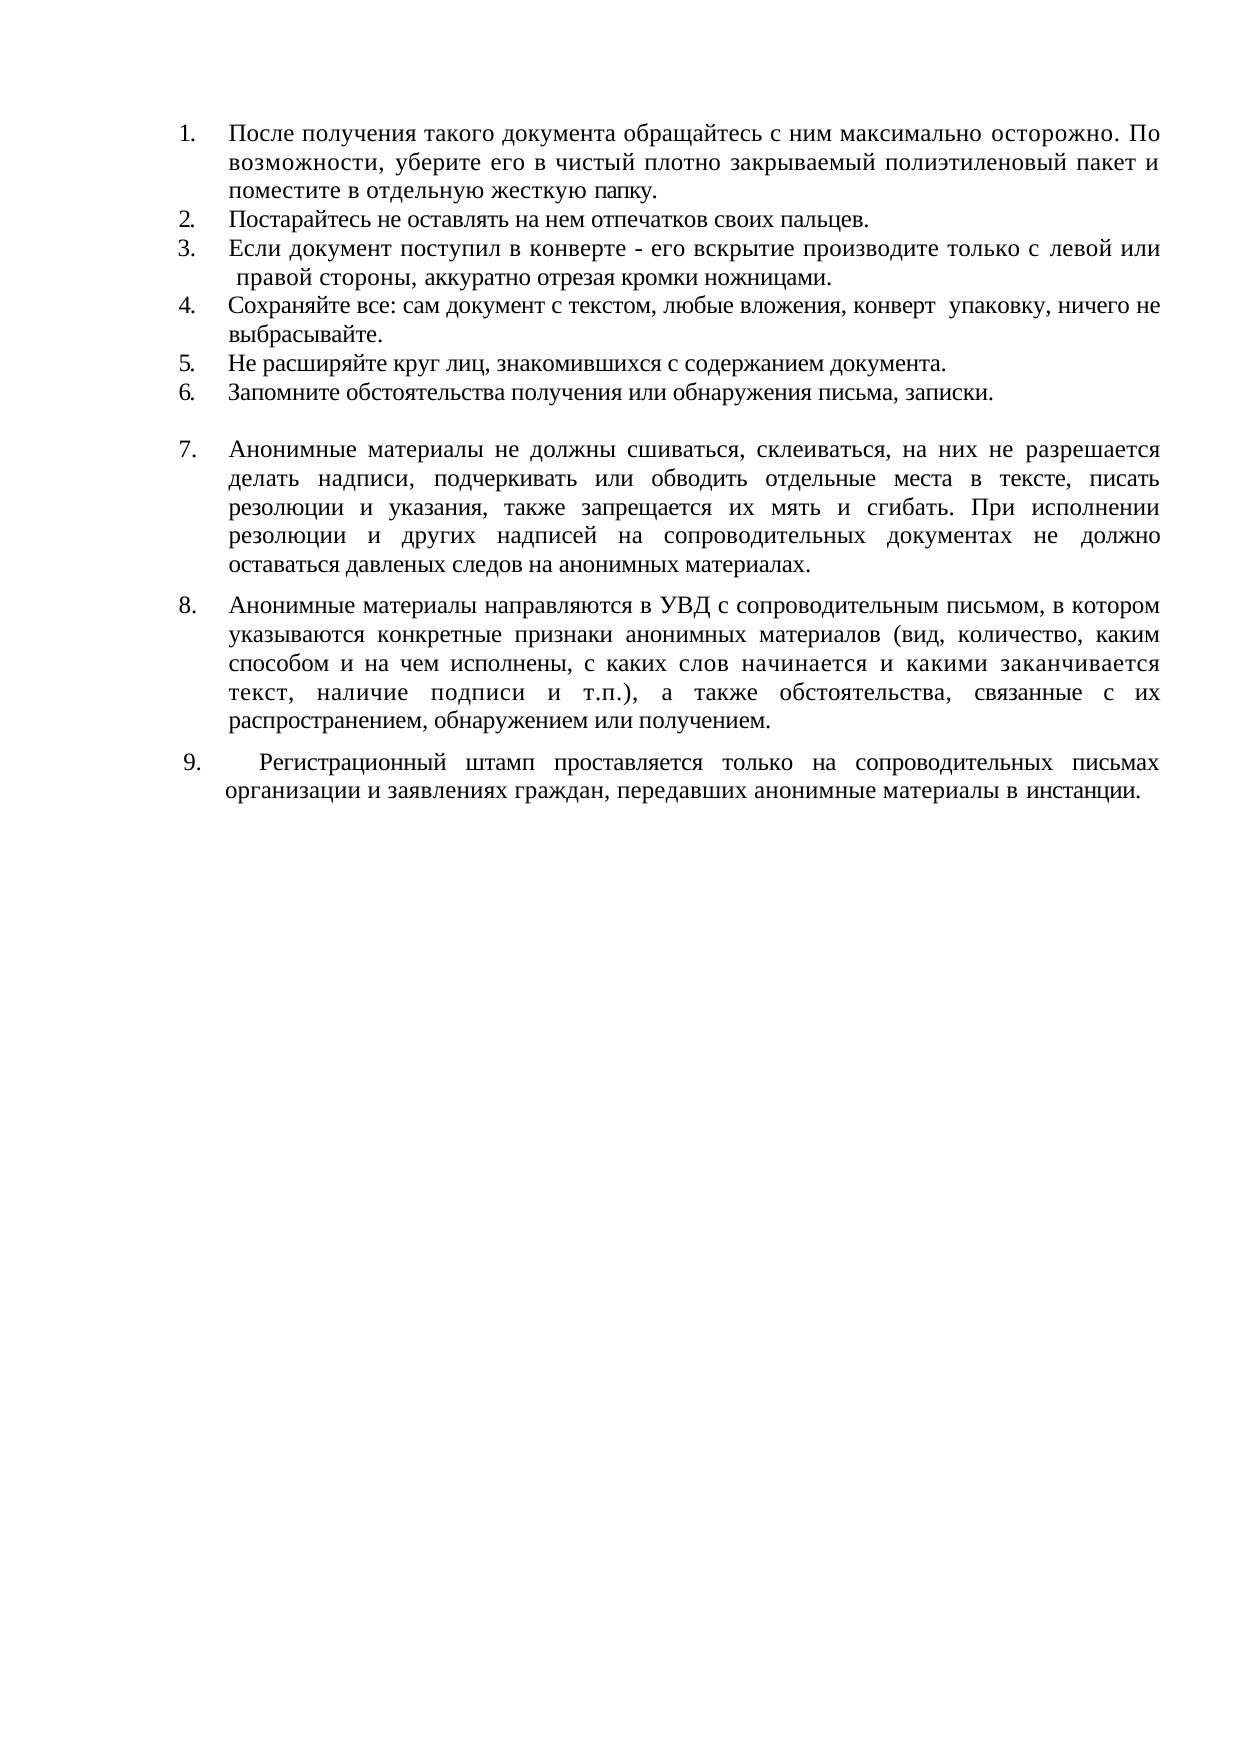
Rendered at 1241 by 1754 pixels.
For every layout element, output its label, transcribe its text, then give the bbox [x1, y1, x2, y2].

list Сохраняйте все: сам документ с текстом, любые вложения, конверт упаковку, ничего не выбрасывайте. [178, 291, 1161, 348]
list Анонимные материалы не должны сшиваться, склеиваться, на них не разрешается делать надписи, подчеркивать или обводить отдельные места в тексте, писать резолюции и указания, также запрещается их мять и сгибать. При исполнении резолюции и других надписей на сопроводительных документах не должно оставаться давленых следов на анонимных материалах. [178, 434, 1161, 578]
list После получения такого документа обращайтесь с ним максимально осторожно. По возможности, уберите его в чистый плотно закрываемый полиэтиленовый пакет и поместите в отдельную жесткую папку. [178, 118, 1161, 204]
list Запомните обстоятельства получения или обнаружения письма, записки. [178, 377, 1161, 406]
list Если документ поступил в конверте - его вскрытие производите только с левой или правой стороны, аккуратно отрезая кромки ножницами. [177, 233, 1161, 291]
list Не расширяйте круг лиц, знакомившихся с содержанием документа. [178, 348, 1161, 377]
list Анонимные материалы направляются в УВД с сопроводительным письмом, в котором указываются конкретные признаки анонимных материалов (вид, количество, каким способом и на чем исполнены, с каких слов начинается и какими заканчивается текст, наличие подписи и т.п.), а также обстоятельства, связанные с их распространением, обнаружением или получением. [178, 591, 1161, 734]
text 9. Регистрационный штамп проставляется только на сопроводительных письмах организации и заявлениях граждан, передавших анонимные материалы в инстанции. [183, 747, 1161, 804]
list Постарайтесь не оставлять на нем отпечатков своих пальцев. [178, 204, 1161, 233]
